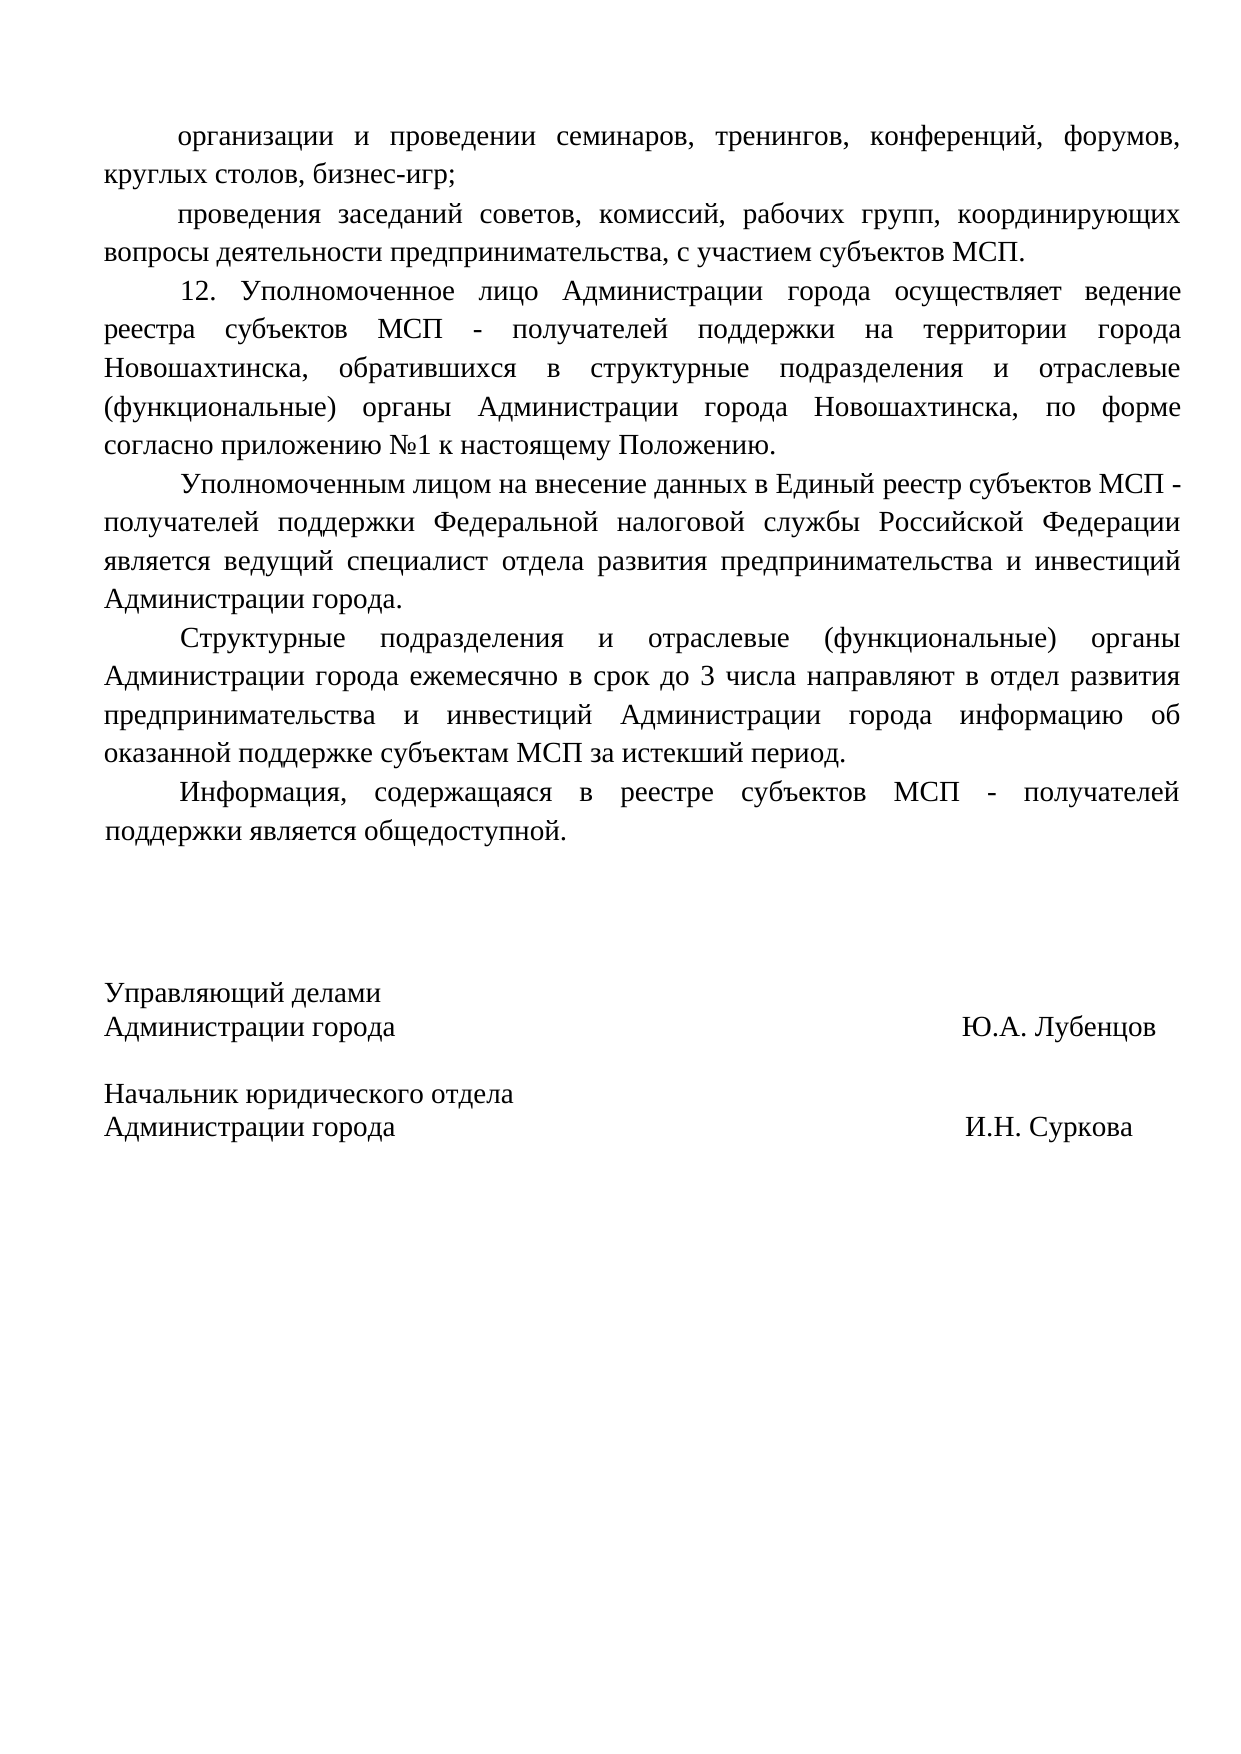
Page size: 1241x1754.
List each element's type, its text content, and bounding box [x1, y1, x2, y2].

text Управляющий делами [103, 975, 1181, 1009]
text организации и проведении семинаров, тренингов, конференций, форумов, круглых столов, бизнес-игр; [103, 118, 1181, 190]
text Уполномоченным лицом на внесение данных в Единый реестр субъектов МСП - получателей поддержки Федеральной налоговой службы Российской Федерации является ведущий специалист отдела развития предпринимательства и инвестиций Администрации города. [103, 466, 1181, 615]
text Начальник юридического отдела [103, 1076, 1181, 1109]
text Администрации города Ю.А. Лубенцов [103, 1009, 1181, 1042]
text Администрации города И.Н. Суркова [103, 1109, 1181, 1143]
text 12. Уполномоченное лицо Администрации города осуществляет ведение реестра субъектов МСП - получателей поддержки на территории города Новошахтинска, обратившихся в структурные подразделения и отраслевые (функциональные) органы Администрации города Новошахтинска, по форме согласно приложению №1 к настоящему Положению. [103, 273, 1181, 461]
text Структурные подразделения и отраслевые (функциональные) органы Администрации города ежемесячно в срок до 3 числа направляют в отдел развития предпринимательства и инвестиций Администрации города информацию об оказанной поддержке субъектам МСП за истекший период. [103, 620, 1181, 769]
text проведения заседаний советов, комиссий, рабочих групп, координирующих вопросы деятельности предпринимательства, с участием субъектов МСП. [103, 196, 1181, 268]
text Информация, содержащаяся в реестре субъектов МСП - получателей поддержки является общедоступной. [105, 774, 1181, 846]
